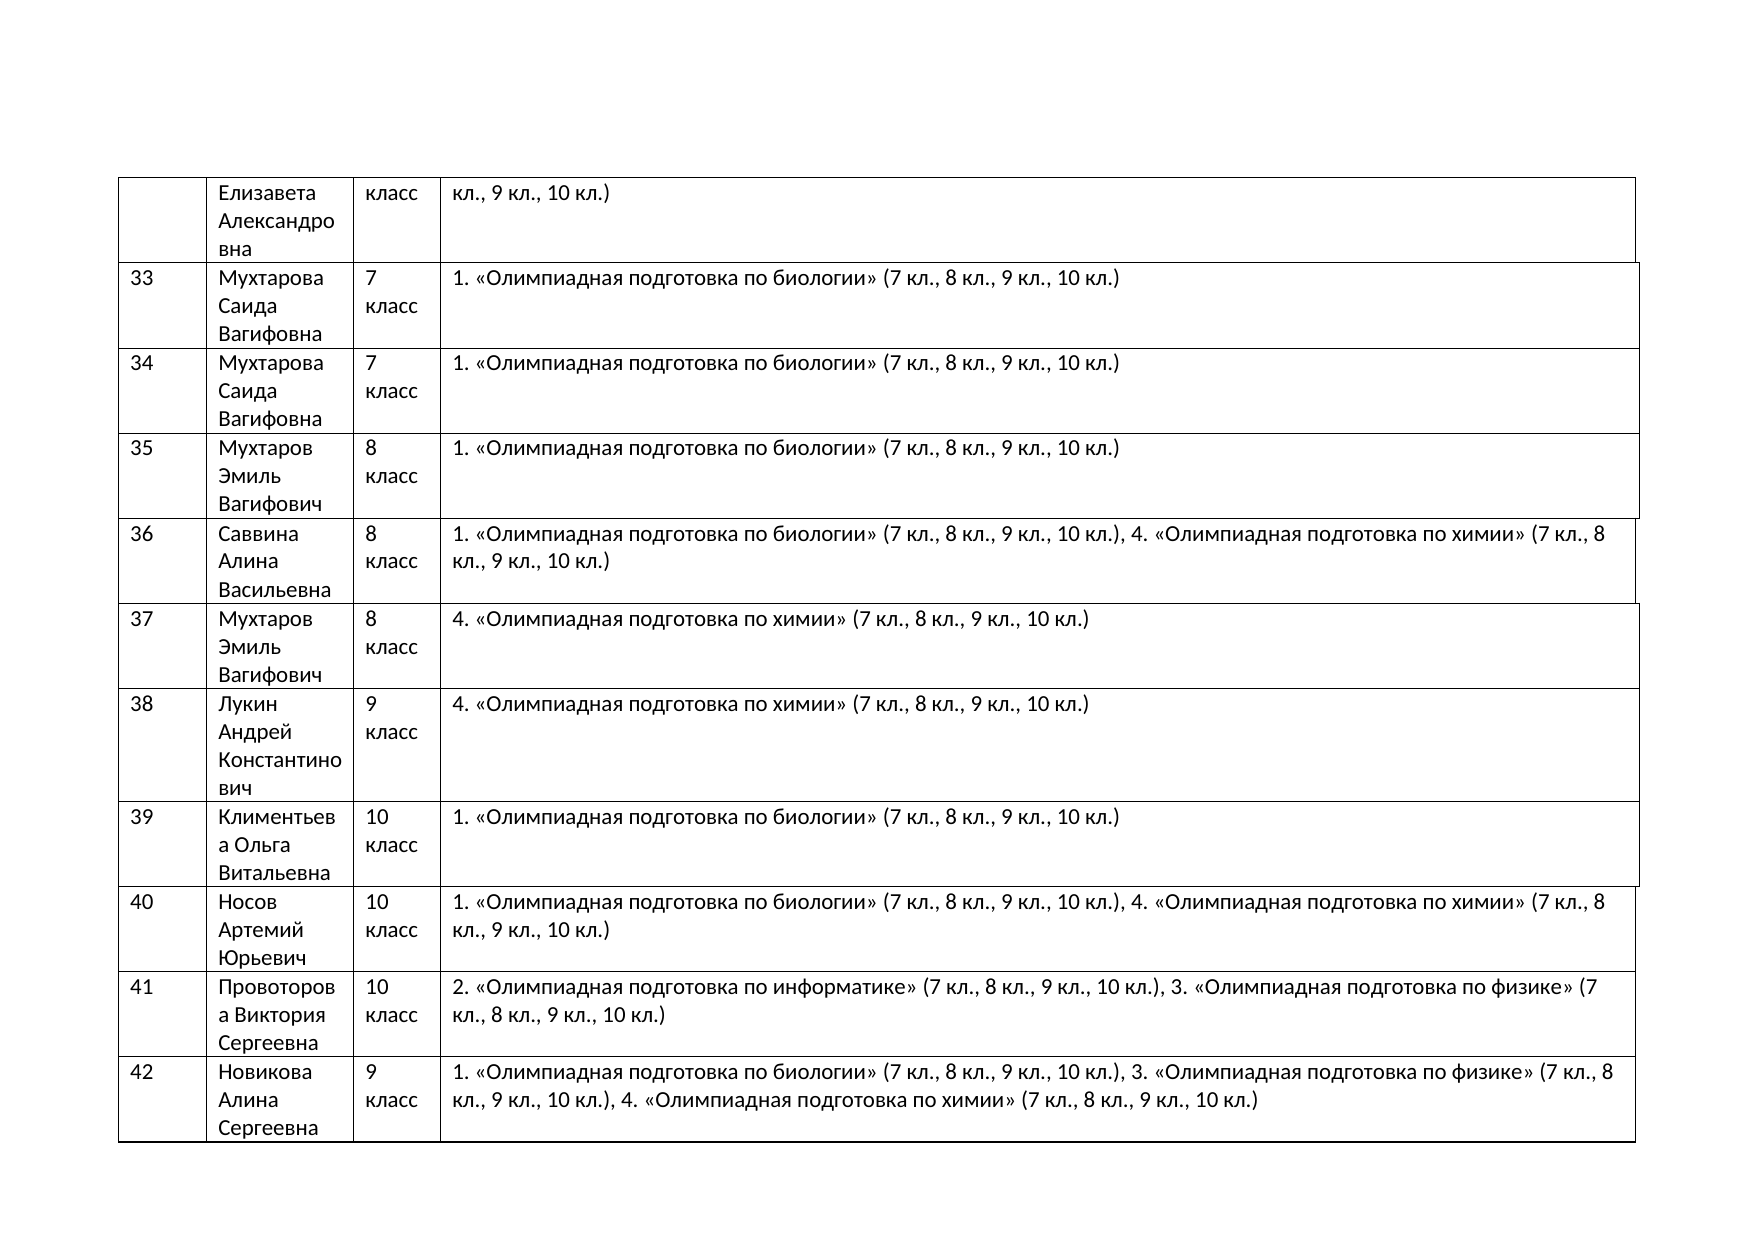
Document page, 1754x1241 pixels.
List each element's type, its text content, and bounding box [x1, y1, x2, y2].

table_cell 35 [119, 434, 206, 518]
table_cell 42 [119, 1057, 206, 1141]
table_cell 9 класс [354, 1057, 440, 1141]
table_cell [207, 178, 353, 262]
table_cell 1. «Олимпиадная подготовка по биологии» (7 кл., 8 кл., 9 кл., 10 кл.), 4. «Олимпиадная подготовка по химии» (7 кл., 8 кл., 9 кл., 10 кл.) [441, 519, 1635, 603]
table_cell 37 [119, 604, 206, 688]
table_cell Носов Артемий Юрьевич [207, 887, 353, 971]
table_cell 32 [119, 178, 206, 262]
table_cell Саввина Алина Васильевна [207, 519, 353, 603]
table_cell 10 класс [354, 802, 440, 886]
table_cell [441, 178, 1635, 262]
table_cell 40 [119, 887, 206, 971]
table_cell 34 [119, 349, 206, 432]
table_cell Лукин Андрей Константинович [207, 689, 353, 801]
table_cell 1. «Олимпиадная подготовка по биологии» (7 кл., 8 кл., 9 кл., 10 кл.) [441, 263, 1639, 347]
table_cell Климентьева Ольга Витальевна [207, 802, 353, 886]
table_cell Новикова Алина Сергеевна [207, 1057, 353, 1141]
table_cell 1. «Олимпиадная подготовка по биологии» (7 кл., 8 кл., 9 кл., 10 кл.), 4. «Олимпиадная подготовка по химии» (7 кл., 8 кл., 9 кл., 10 кл.) [441, 887, 1635, 971]
table_cell Мухтаров Эмиль Вагифович [207, 604, 353, 688]
table_cell Мухтарова Саида Вагифовна [207, 263, 353, 347]
table_cell 7 класс [354, 263, 440, 347]
table_cell 41 [119, 972, 206, 1056]
table_cell 38 [119, 689, 206, 801]
table_cell 4. «Олимпиадная подготовка по химии» (7 кл., 8 кл., 9 кл., 10 кл.) [441, 604, 1639, 688]
table_cell Провоторова Виктория Сергеевна [207, 972, 353, 1056]
table_cell 7 класс [354, 349, 440, 432]
table_cell 39 [119, 802, 206, 886]
table_cell 9 класс [354, 689, 440, 801]
table_cell 10 класс [354, 972, 440, 1056]
table_cell 8 класс [354, 519, 440, 603]
table_cell 10 класс [354, 887, 440, 971]
table_cell 2. «Олимпиадная подготовка по информатике» (7 кл., 8 кл., 9 кл., 10 кл.), 3. «Олимпиадная подготовка по физике» (7 кл., 8 кл., 9 кл., 10 кл.) [441, 972, 1635, 1056]
table_cell 4. «Олимпиадная подготовка по химии» (7 кл., 8 кл., 9 кл., 10 кл.) [441, 689, 1639, 801]
table_cell 1. «Олимпиадная подготовка по биологии» (7 кл., 8 кл., 9 кл., 10 кл.) [441, 349, 1639, 432]
table_cell 10 класс [354, 178, 440, 262]
table_cell 1. «Олимпиадная подготовка по биологии» (7 кл., 8 кл., 9 кл., 10 кл.), 3. «Олимпиадная подготовка по физике» (7 кл., 8 кл., 9 кл., 10 кл.), 4. «Олимпиадная подготовка по химии» (7 кл., 8 кл., 9 кл., 10 кл.) [441, 1057, 1635, 1141]
table_cell 33 [119, 263, 206, 347]
table_cell Мухтарова Саида Вагифовна [207, 349, 353, 432]
table_cell 36 [119, 519, 206, 603]
table_cell Мухтаров Эмиль Вагифович [207, 434, 353, 518]
table_cell 1. «Олимпиадная подготовка по биологии» (7 кл., 8 кл., 9 кл., 10 кл.) [441, 434, 1639, 518]
table_cell 8 класс [354, 604, 440, 688]
table_cell 8 класс [354, 434, 440, 518]
table_cell 1. «Олимпиадная подготовка по биологии» (7 кл., 8 кл., 9 кл., 10 кл.) [441, 802, 1639, 886]
